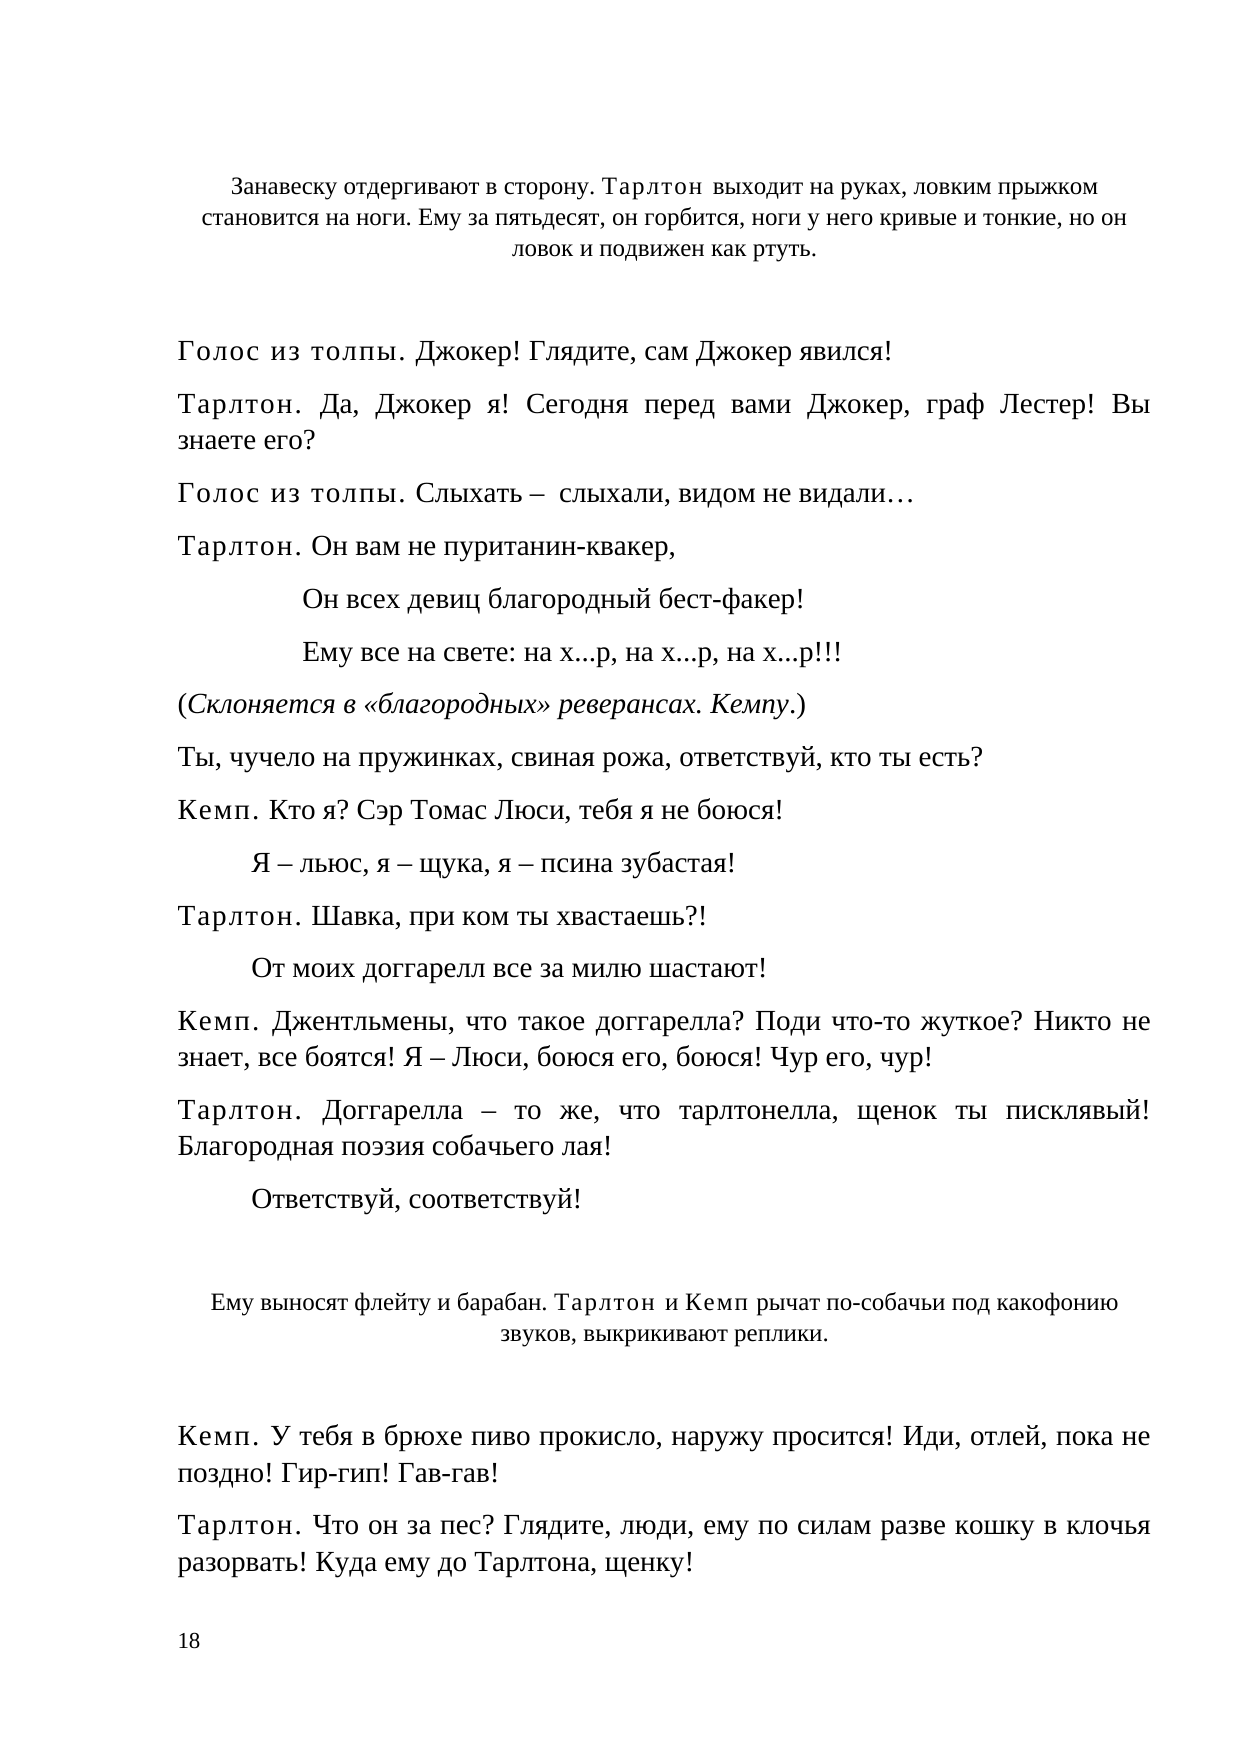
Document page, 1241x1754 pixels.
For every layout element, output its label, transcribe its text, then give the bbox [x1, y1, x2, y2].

text Тарлтон. Он вам не пуританин-квакер, [177, 528, 1152, 562]
text Ответствуй, соответствуй! [177, 1181, 1152, 1215]
text Кемп. Джентльмены, что такое доггарелла? Поди что-то жуткое? Никто не знает, все боятся! Я – Люси, боюся его, боюся! Чур его, чур! [177, 1003, 1152, 1073]
text Кемп. У тебя в брюхе пиво прокисло, наружу просится! Иди, отлей, пока не поздно! Гир-гип! Гав-гав! [177, 1418, 1152, 1488]
text Кемп. Кто я? Сэр Томас Люси, тебя я не боюся! [177, 792, 1152, 826]
text Тарлтон. Что он за пес? Глядите, люди, ему по силам разве кошку в клочья разорвать! Куда ему до Тарлтона, щенку! [177, 1507, 1152, 1577]
text Он всех девиц благородный бест-факер! [177, 581, 1152, 614]
text Голос из толпы. Слыхать – слыхали, видом не видали… [177, 475, 1152, 509]
text Тарлтон. Да, Джокер я! Сегодня перед вами Джокер, граф Лестер! Вы знаете его? [177, 386, 1152, 456]
text Тарлтон. Шавка, при ком ты хвастаешь?! [177, 898, 1152, 931]
text Ты, чучело на пружинках, свиная рожа, ответствуй, кто ты есть? [177, 739, 1152, 773]
text От моих доггарелл все за милю шастают! [177, 951, 1152, 984]
text Я – льюс, я – щука, я – псина зубастая! [177, 845, 1152, 878]
text Ему все на свете: на х...р, на х...р, на х...р!!! [177, 634, 1152, 667]
text Голос из толпы. Джокер! Глядите, сам Джокер явился! [177, 333, 1152, 367]
text Ему выносят флейту и барабан. Тарлтон и Кемп рычат по-собачьи под какофонию звуков, выкрикивают реплики. [177, 1287, 1152, 1347]
text Занавеску отдергивают в сторону. Тарлтон выходит на руках, ловким прыжком становится на ноги. Ему за пятьдесят, он горбится, ноги у него кривые и тонкие, но он ловок и подвижен как ртуть. [177, 171, 1152, 262]
text (Склоняется в «благородных» реверансах. Кемпу.) [177, 687, 1152, 720]
text Тарлтон. Доггарелла – то же, что тарлтонелла, щенок ты писклявый! Благородная поэзия собачьего лая! [177, 1092, 1152, 1162]
